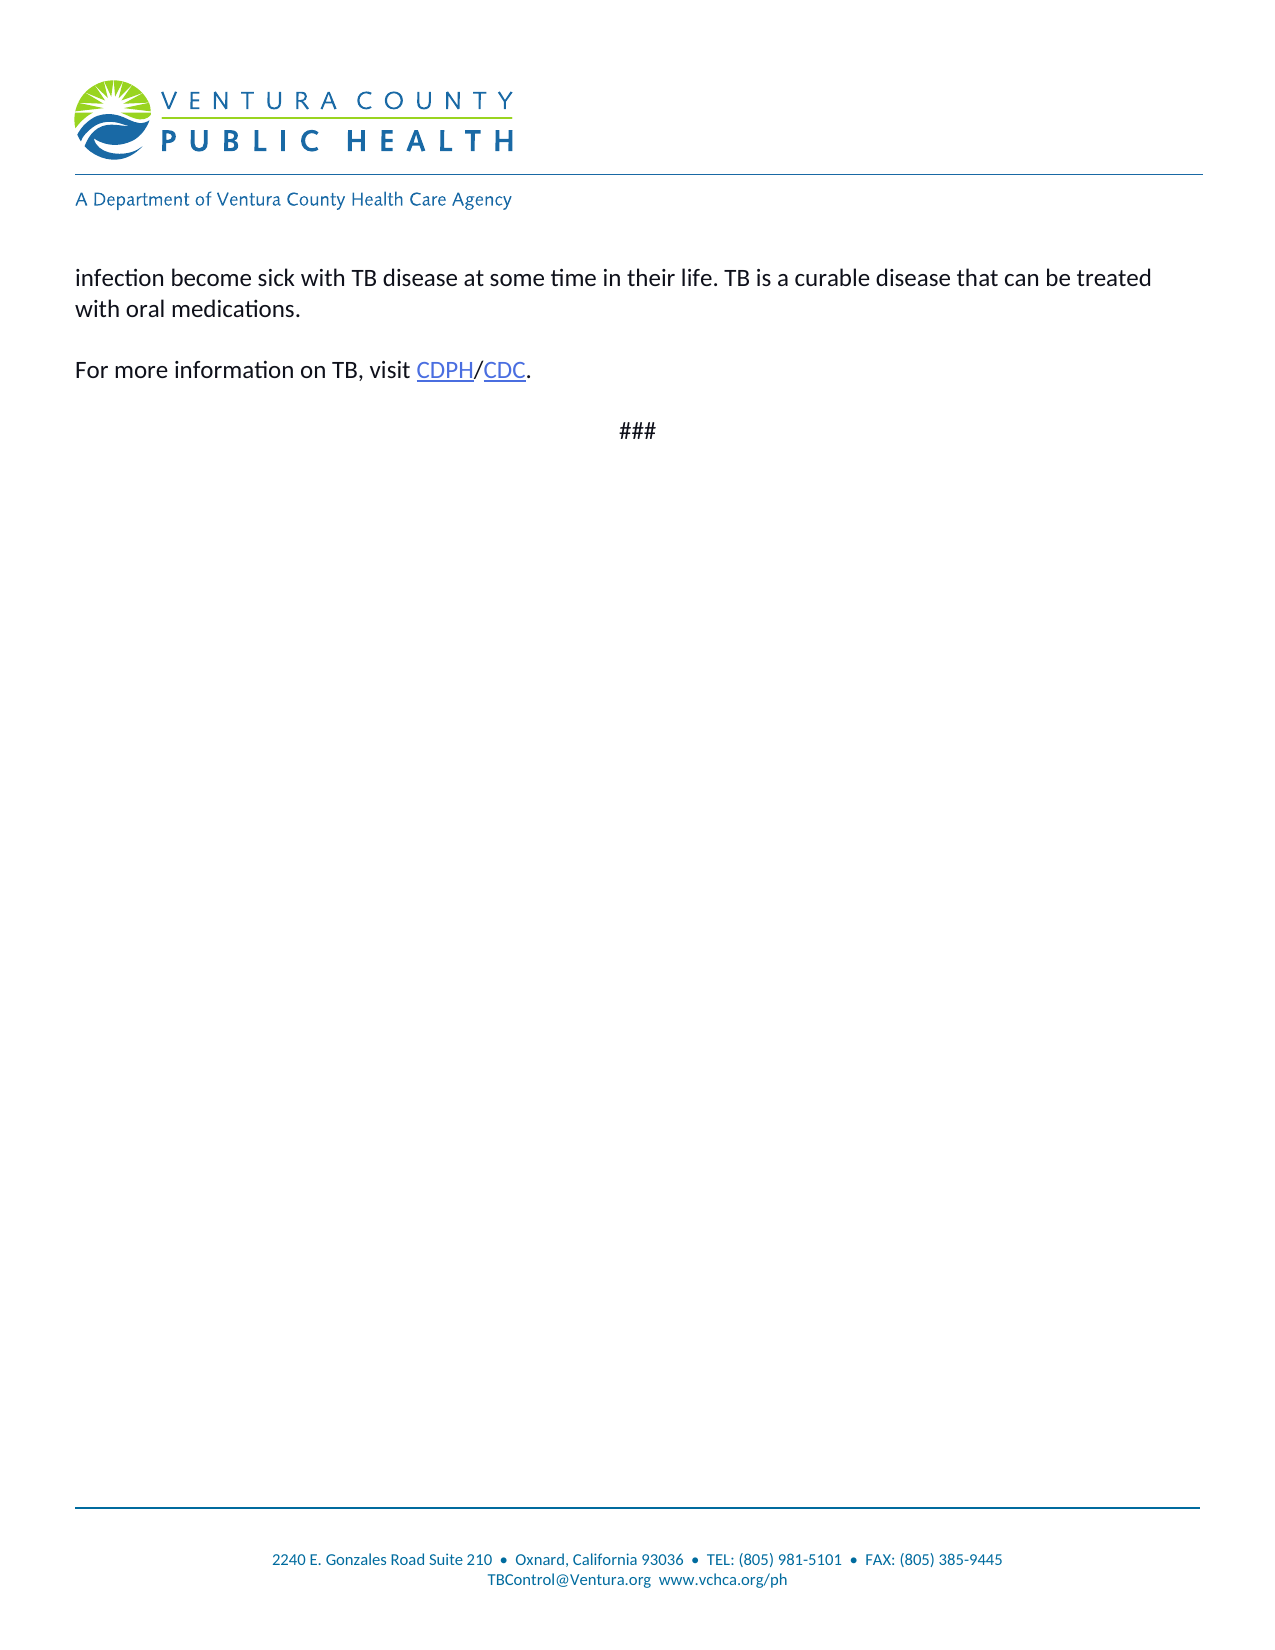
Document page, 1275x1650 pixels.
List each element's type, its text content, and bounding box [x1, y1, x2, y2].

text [75, 262, 1200, 323]
text ### [75, 415, 1200, 446]
text For more information on TB, visit CDPH/CDC. [75, 354, 1200, 384]
